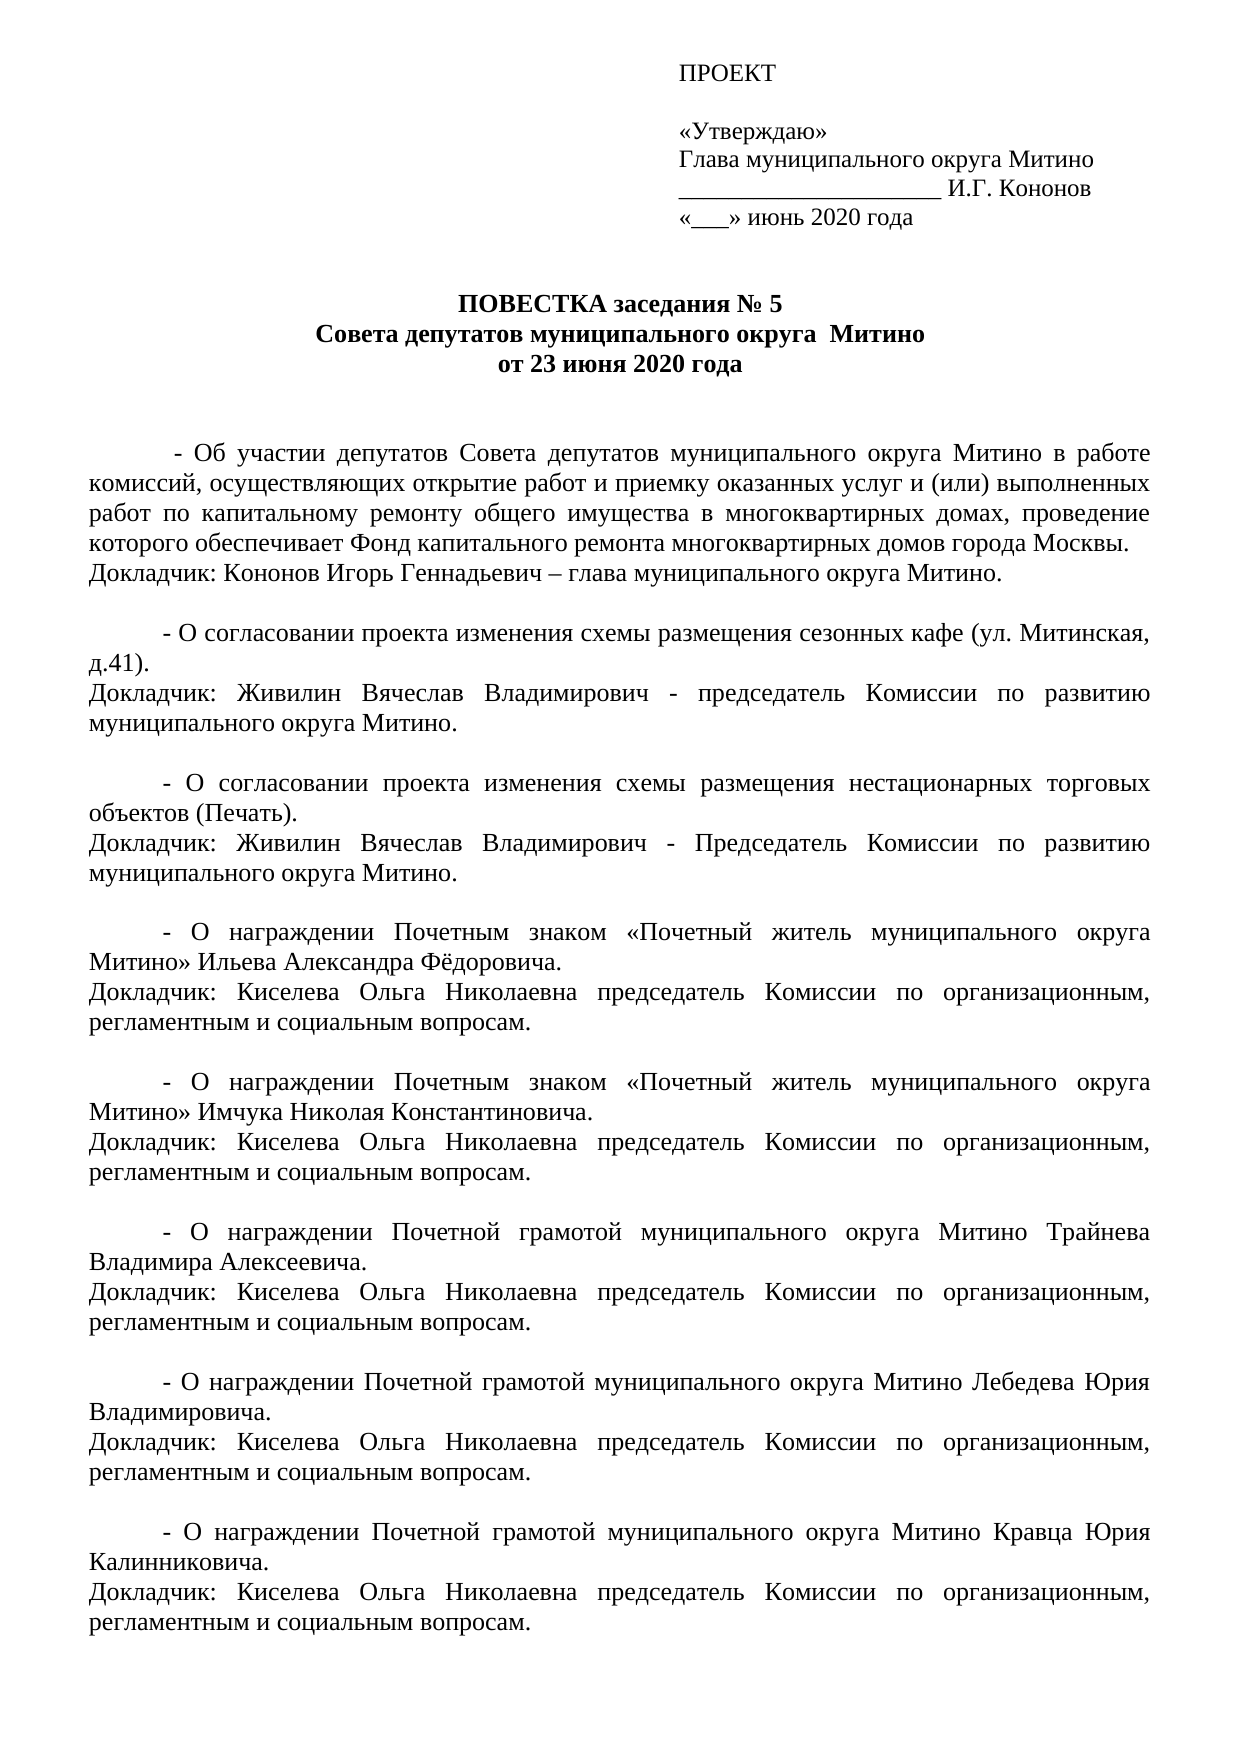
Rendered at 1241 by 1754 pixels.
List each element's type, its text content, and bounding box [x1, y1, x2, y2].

text Докладчик: Киселева Ольга Николаевна председатель Комиссии по организационным, регламентным и социальным вопросам. [89, 1126, 1152, 1186]
text ПРОЕКТ [679, 29, 1152, 87]
text «___» июнь 2020 года [605, 202, 1152, 231]
text Докладчик: Живилин Вячеслав Владимирович - председатель Комиссии по развитию муниципального округа Митино. [89, 677, 1152, 737]
text Совета депутатов муниципального округа Митино [89, 318, 1152, 348]
text - О награждении Почетной грамотой муниципального округа Митино Лебедева Юрия Владимировича. [89, 1366, 1152, 1426]
text Докладчик: Киселева Ольга Николаевна председатель Комиссии по организационным, регламентным и социальным вопросам. [89, 1276, 1152, 1336]
text Докладчик: Живилин Вячеслав Владимирович - Председатель Комиссии по развитию муниципального округа Митино. [89, 827, 1152, 887]
text - О согласовании проекта изменения схемы размещения нестационарных торговых объектов (Печать). [89, 767, 1152, 827]
text - Об участии депутатов Совета депутатов муниципального округа Митино в работе комиссий, осуществляющих открытие работ и приемку оказанных услуг и (или) выполненных работ по капитальному ремонту общего имущества в многоквартирных домах, проведение которого обеспечивает Фонд капитального ремонта многоквартирных домов города Москвы. [89, 437, 1152, 557]
text Глава муниципального округа Митино _____________________ И.Г. Кононов [679, 144, 1152, 202]
text - О награждении Почетной грамотой муниципального округа Митино Кравца Юрия Калинниковича. [89, 1516, 1152, 1576]
text ПОВЕСТКА заседания № 5 [89, 288, 1152, 318]
text Докладчик: Киселева Ольга Николаевна председатель Комиссии по организационным, регламентным и социальным вопросам. [89, 1426, 1152, 1486]
text Докладчик: Киселева Ольга Николаевна председатель Комиссии по организационным, регламентным и социальным вопросам. [89, 1576, 1152, 1636]
text «Утверждаю» [605, 116, 1152, 144]
text - О награждении Почетной грамотой муниципального округа Митино Трайнева Владимира Алексеевича. [89, 1216, 1152, 1276]
text - О награждении Почетным знаком «Почетный житель муниципального округа Митино» Ильева Александра Фёдоровича. [89, 916, 1152, 976]
text от 23 июня 2020 года [89, 348, 1152, 378]
text - О награждении Почетным знаком «Почетный житель муниципального округа Митино» Имчука Николая Константиновича. [89, 1066, 1152, 1126]
text Докладчик: Киселева Ольга Николаевна председатель Комиссии по организационным, регламентным и социальным вопросам. [89, 976, 1152, 1036]
text - О согласовании проекта изменения схемы размещения сезонных кафе (ул. Митинская, д.41). [89, 617, 1152, 677]
text Докладчик: Кононов Игорь Геннадьевич – глава муниципального округа Митино. [89, 557, 1152, 587]
